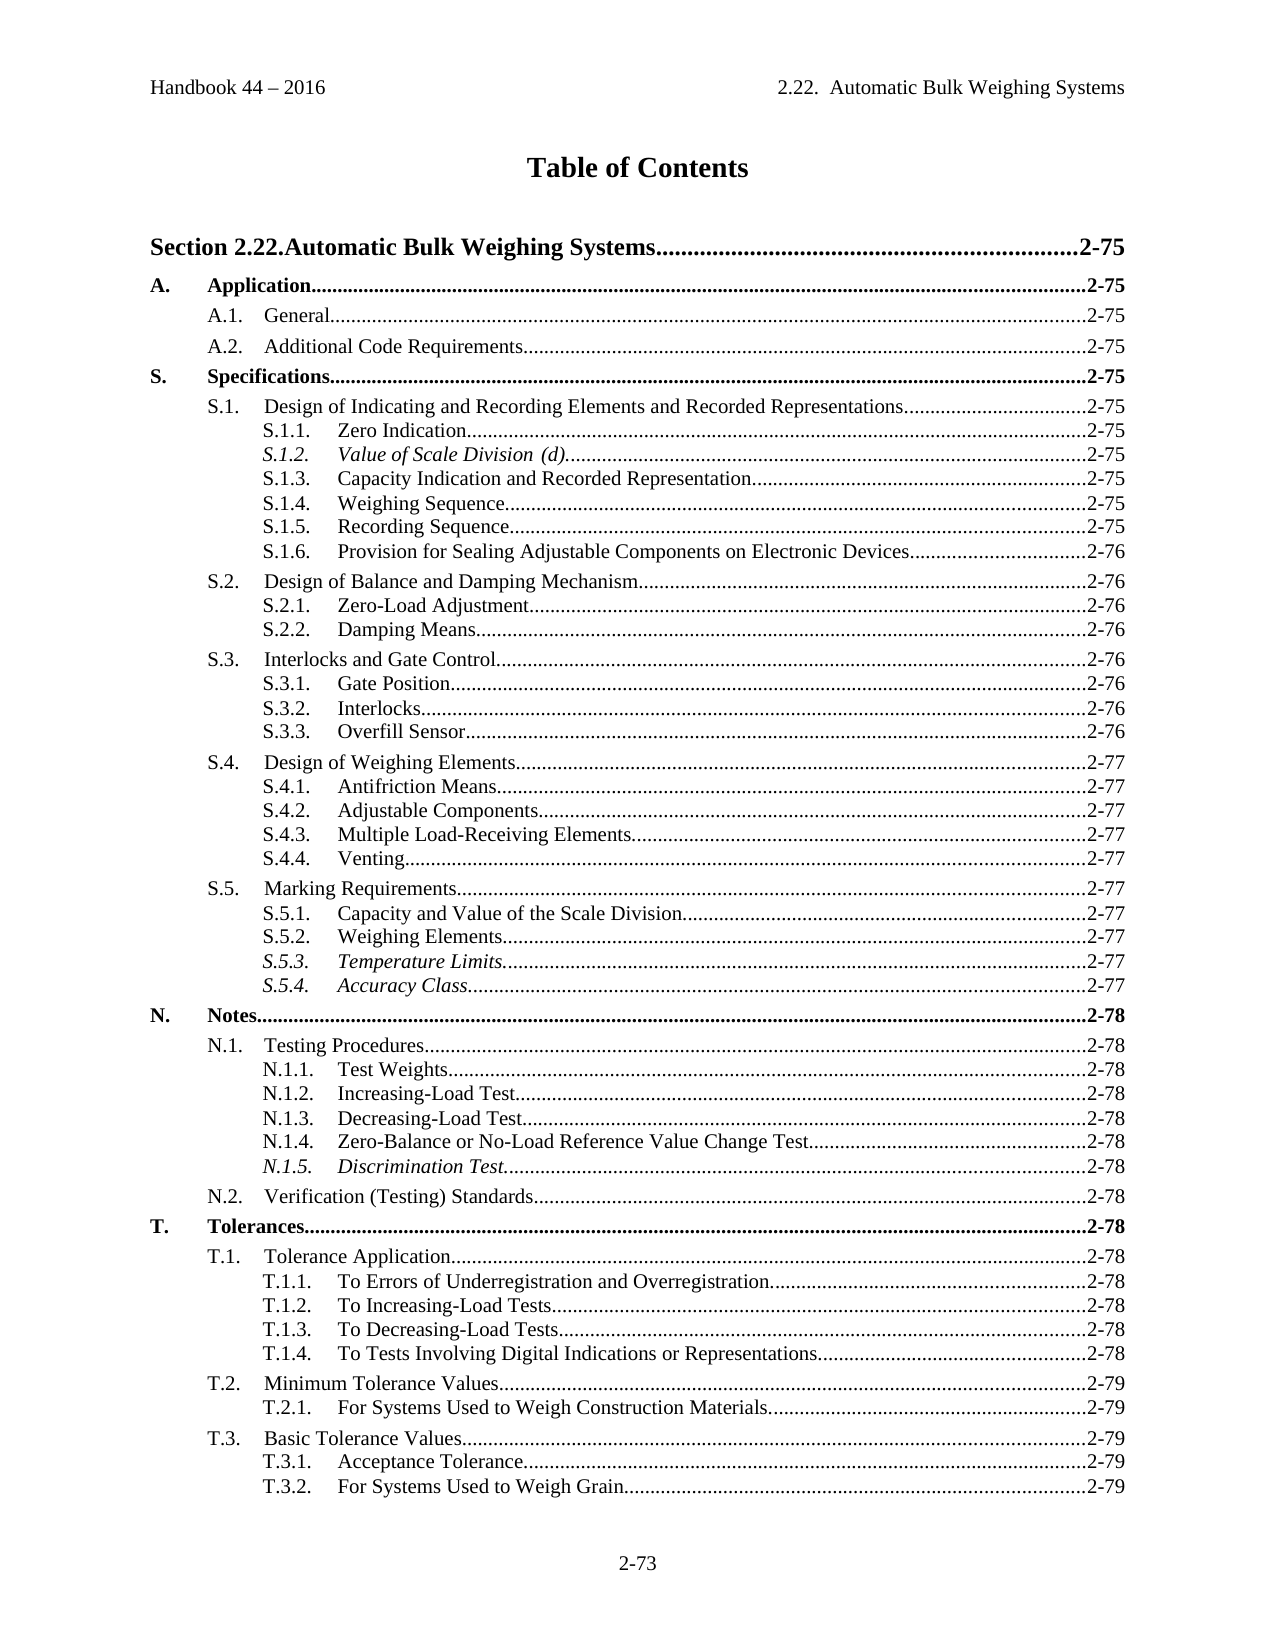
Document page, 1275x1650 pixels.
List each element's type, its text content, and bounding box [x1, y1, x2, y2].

text S.1.1. Zero Indication. 2-75 [262, 418, 1125, 442]
text S.4.2. Adjustable Components. 2-77 [262, 798, 1125, 822]
text S.5.1. Capacity and Value of the Scale Division. 2-77 [262, 900, 1125, 924]
text S.4.3. Multiple Load-Receiving Elements. 2-77 [262, 822, 1125, 846]
text S.3.3. Overfill Sensor. 2-76 [262, 719, 1125, 743]
text N.2. Verification (Testing) Standards. 2-78 [207, 1184, 1125, 1208]
text A. Application 2-75 [150, 273, 1125, 297]
text T.3.1. Acceptance Tolerance. 2-79 [262, 1449, 1125, 1473]
text S. Specifications 2-75 [150, 364, 1125, 388]
text T.1. Tolerance Application. 2-78 [207, 1244, 1125, 1268]
text T. Tolerances 2-78 [150, 1214, 1125, 1238]
text T.2. Minimum Tolerance Values. 2-79 [207, 1371, 1125, 1395]
text T.1.2. To Increasing-Load Tests. 2-78 [262, 1293, 1125, 1317]
text S.1.6. Provision for Sealing Adjustable Components on Electronic Devices. 2-76 [262, 538, 1125, 563]
text T.1.1. To Errors of Underregistration and Overregistration. 2-78 [262, 1268, 1125, 1293]
text S.1.2. Value of Scale Division (d). 2-75 [262, 442, 1125, 466]
text S.3.2. Interlocks. 2-76 [262, 695, 1125, 719]
text T.2.1. For Systems Used to Weigh Construction Materials. 2-79 [262, 1395, 1125, 1419]
text N.1. Testing Procedures. 2-78 [207, 1033, 1125, 1057]
text A.2. Additional Code Requirements 2-75 [207, 333, 1125, 358]
text T.1.4. To Tests Involving Digital Indications or Representations. 2-78 [262, 1341, 1125, 1365]
text Table of Contents [150, 150, 1125, 183]
text N.1.4. Zero-Balance or No-Load Reference Value Change Test. 2-78 [262, 1129, 1125, 1153]
text S.1.5. Recording Sequence. 2-75 [262, 514, 1125, 538]
text S.4. Design of Weighing Elements. 2-77 [207, 750, 1125, 774]
text T.1.3. To Decreasing-Load Tests. 2-78 [262, 1317, 1125, 1341]
text S.2.2. Damping Means. 2-76 [262, 617, 1125, 641]
text S.2. Design of Balance and Damping Mechanism. 2-76 [207, 569, 1125, 593]
text S.3. Interlocks and Gate Control. 2-76 [207, 647, 1125, 671]
text S.1.3. Capacity Indication and Recorded Representation. 2-75 [262, 466, 1125, 490]
text S.5. Marking Requirements. 2-77 [207, 876, 1125, 900]
text S.5.3. Temperature Limits. 2-77 [262, 948, 1125, 973]
text S.2.1. Zero-Load Adjustment. 2-76 [262, 593, 1125, 617]
text S.5.2. Weighing Elements. 2-77 [262, 924, 1125, 948]
text S.4.1. Antifriction Means. 2-77 [262, 774, 1125, 798]
text N.1.2. Increasing-Load Test. 2-78 [262, 1081, 1125, 1105]
text Section 2.22. Automatic Bulk Weighing Systems 2-75 [150, 232, 1125, 260]
text S.1.4. Weighing Sequence. 2-75 [262, 490, 1125, 514]
text A.1. General. 2-75 [207, 303, 1125, 327]
text N.1.1. Test Weights. 2-78 [262, 1057, 1125, 1081]
text N.1.3. Decreasing-Load Test. 2-78 [262, 1105, 1125, 1129]
text T.3.2. For Systems Used to Weigh Grain. 2-79 [262, 1473, 1125, 1498]
text N.1.5. Discrimination Test. 2-78 [262, 1153, 1125, 1178]
text S.1. Design of Indicating and Recording Elements and Recorded Representations. 2-75 [207, 394, 1125, 418]
text S.5.4. Accuracy Class. 2-77 [262, 973, 1125, 997]
text T.3. Basic Tolerance Values. 2-79 [207, 1425, 1125, 1449]
text S.3.1. Gate Position. 2-76 [262, 671, 1125, 695]
text N. Notes 2-78 [150, 1003, 1125, 1027]
text S.4.4. Venting. 2-77 [262, 846, 1125, 870]
